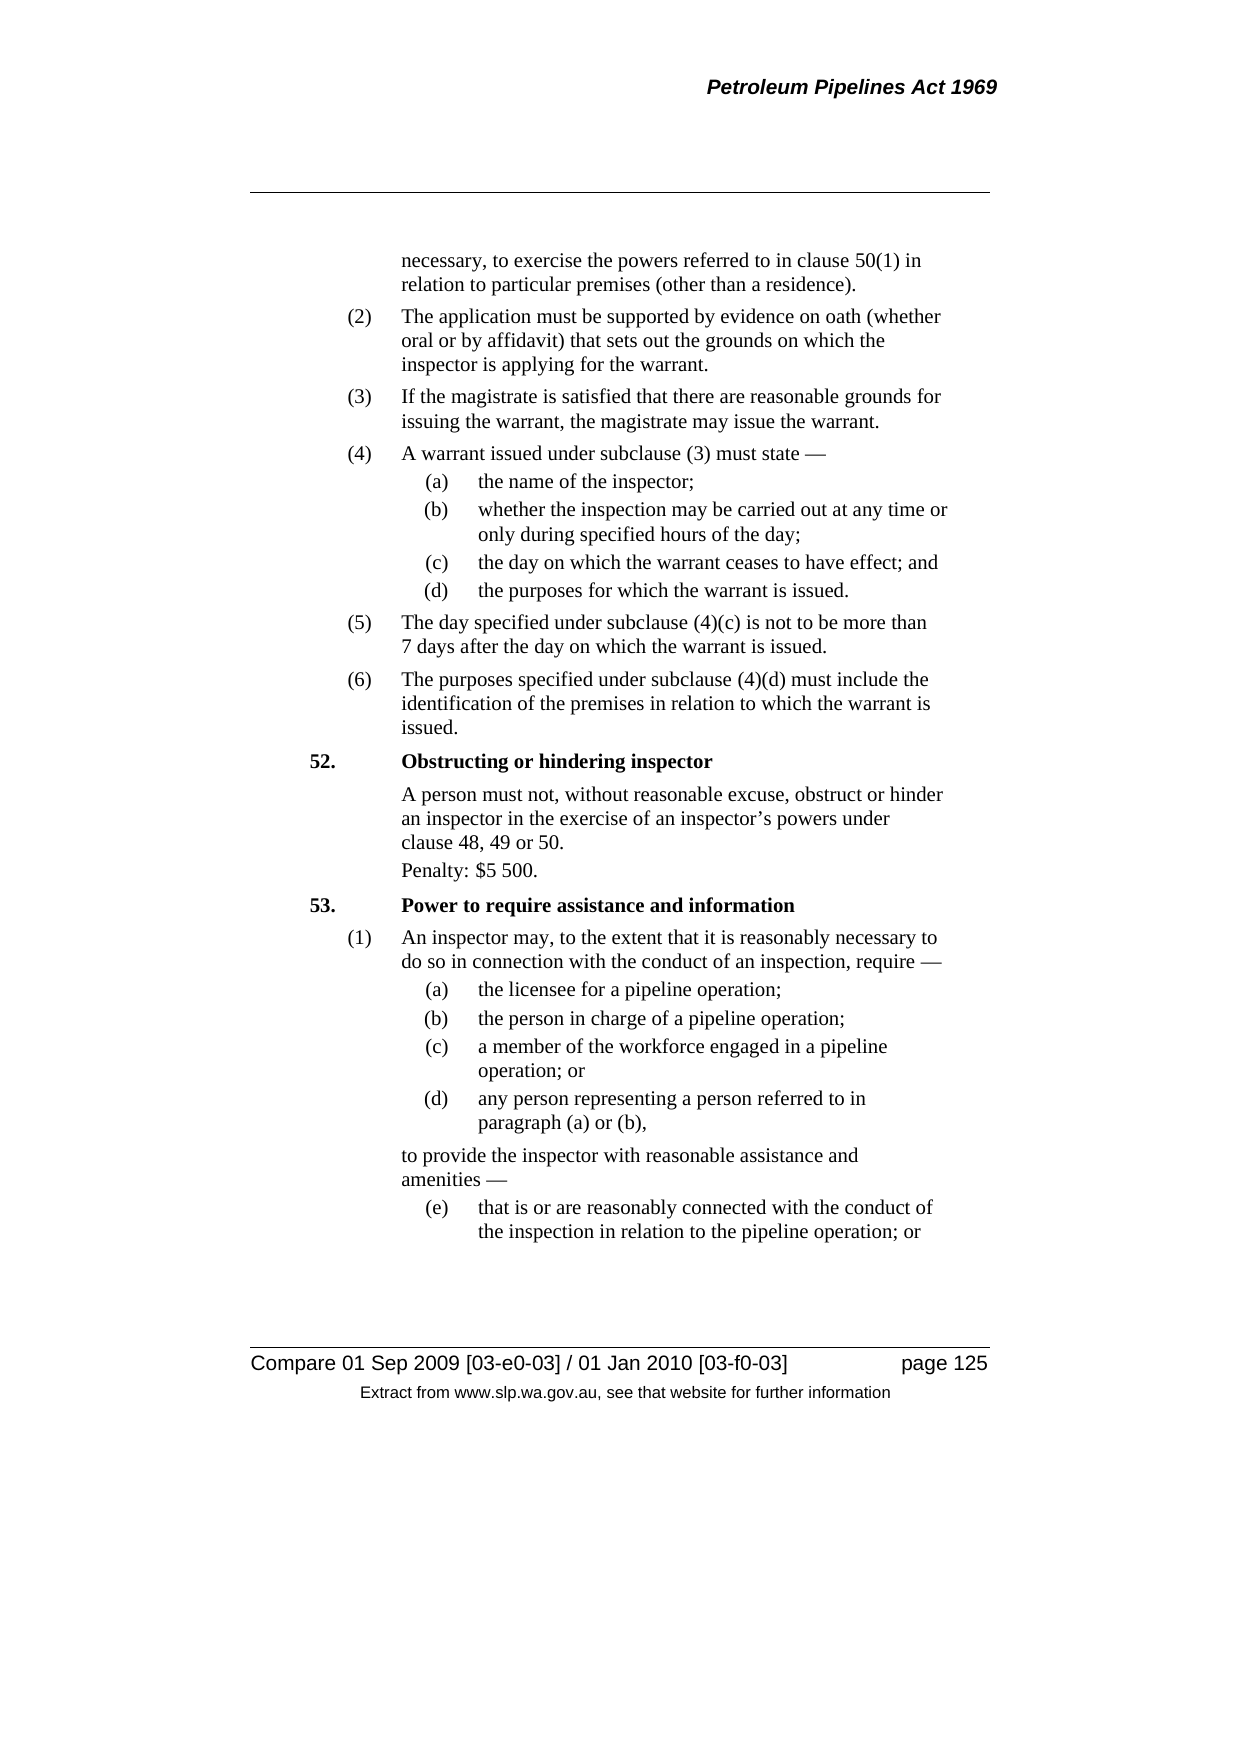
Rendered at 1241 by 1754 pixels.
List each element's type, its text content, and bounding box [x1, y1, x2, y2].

text Penalty: $5 500. [336, 858, 960, 882]
text (b) whether the inspection may be carried out at any time or only during specified hours of the day; [389, 497, 960, 546]
text A person must not, without reasonable excuse, obstruct or hinder an inspector in the exercise of an inspector’s powers under clause 48, 49 or 50. [312, 782, 960, 854]
text (c) a member of the workforce engaged in a pipeline operation; or [389, 1034, 960, 1082]
text (4) A warrant issued under subclause (3) must state — [312, 441, 960, 465]
text (6) The purposes specified under subclause (4)(d) must include the identification of the premises in relation to which the warrant is issued. [312, 667, 960, 739]
text (1) An inspector may, to the extent that it is reasonably necessary to do so in connection with the conduct of an inspection, require — [312, 925, 960, 973]
text (d) any person representing a person referred to in paragraph (a) or (b), [389, 1086, 960, 1134]
subtitle 52. Obstructing or hindering inspector [309, 749, 960, 773]
text (a) the name of the inspector; [389, 469, 960, 493]
text (b) the person in charge of a pipeline operation; [389, 1006, 960, 1029]
subtitle 53. Power to require assistance and information [309, 893, 960, 917]
text (d) the purposes for which the warrant is issued. [389, 578, 960, 602]
text (e) that is or are reasonably connected with the conduct of the inspection in relation to the pipeline operation; or [389, 1195, 960, 1243]
text (5) The day specified under subclause (4)(c) is not to be more than 7 days after the day on which the warrant is issued. [312, 610, 960, 658]
text (a) the licensee for a pipeline operation; [389, 977, 960, 1001]
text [312, 247, 960, 296]
text to provide the inspector with reasonable assistance and amenities — [312, 1142, 960, 1191]
text (c) the day on which the warrant ceases to have effect; and [389, 550, 960, 574]
text (2) The application must be supported by evidence on oath (whether oral or by affidavit) that sets out the grounds on which the inspector is applying for the warrant. [312, 304, 960, 376]
text (3) If the magistrate is satisfied that there are reasonable grounds for issuing the warrant, the magistrate may issue the warrant. [312, 384, 960, 433]
